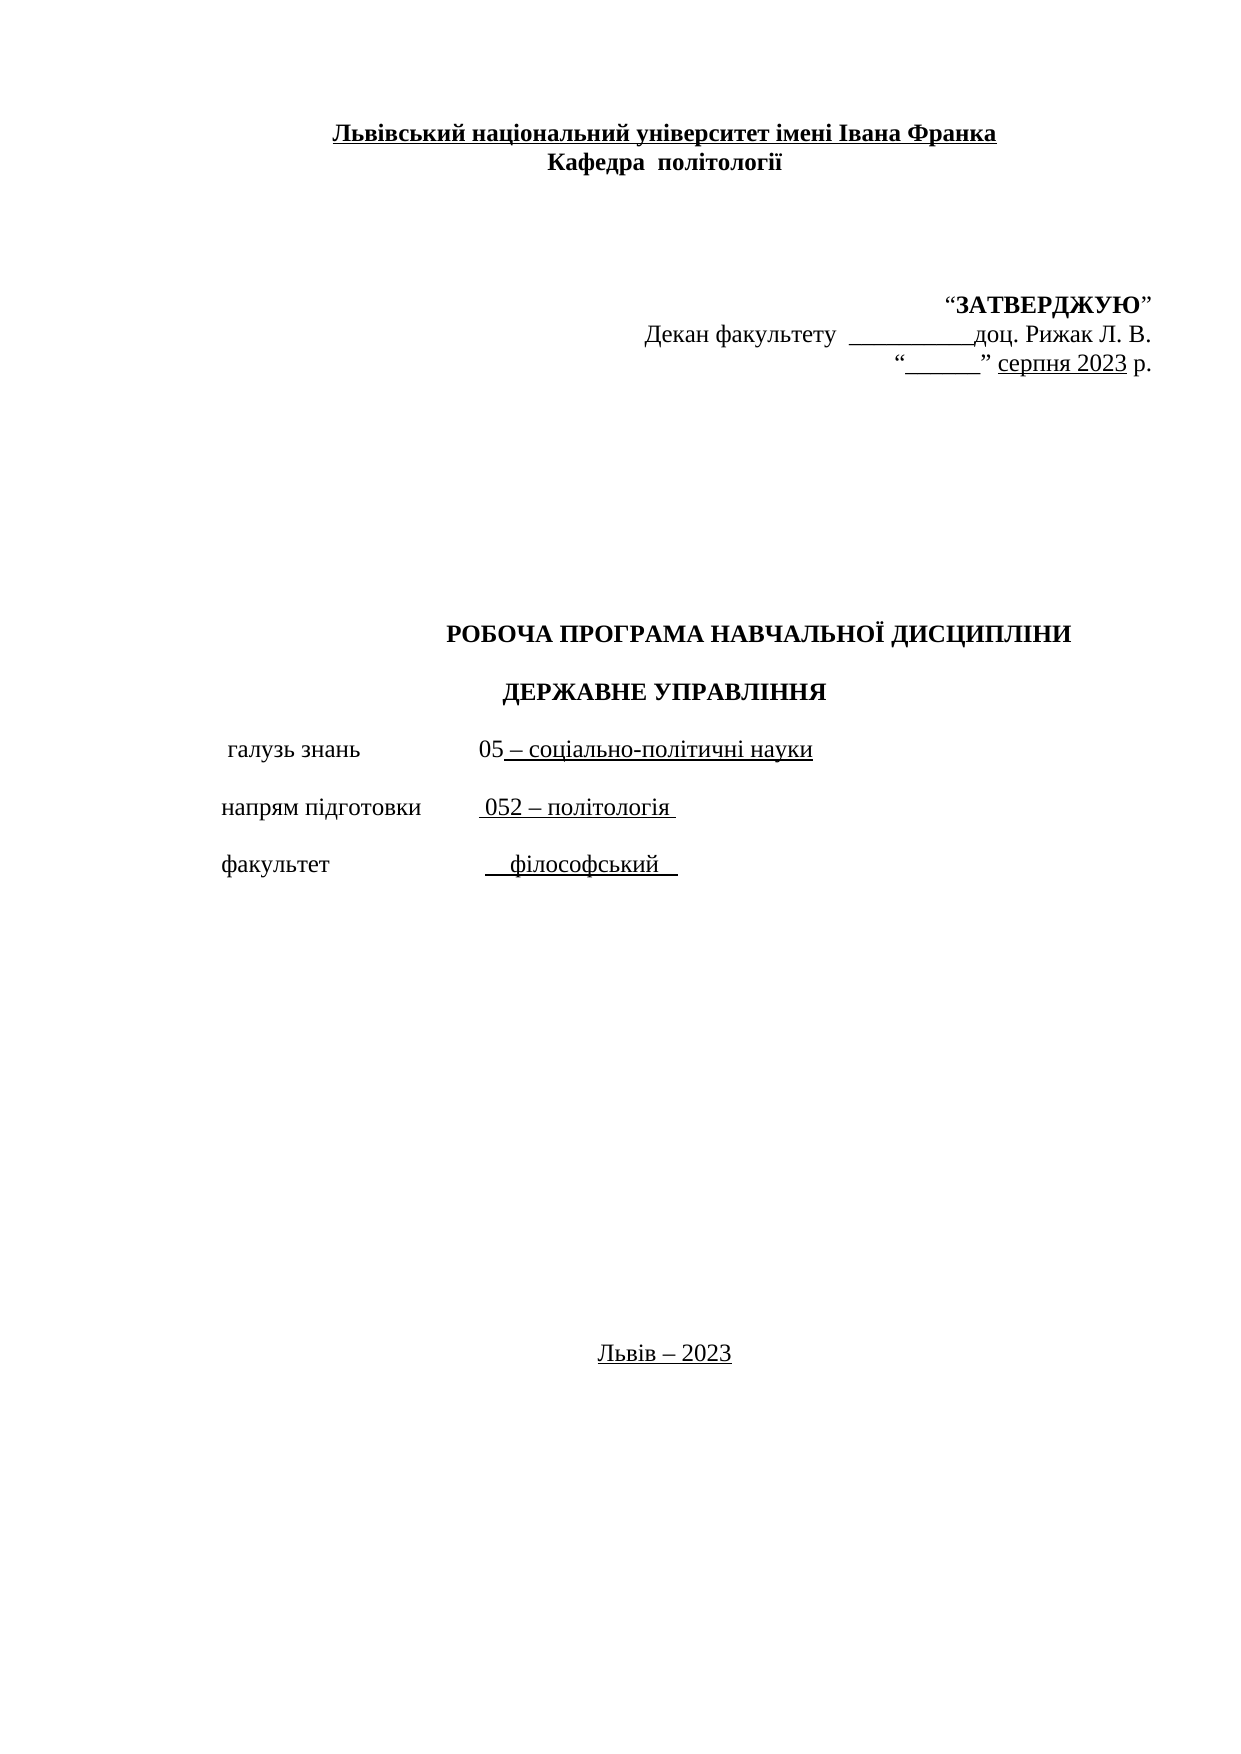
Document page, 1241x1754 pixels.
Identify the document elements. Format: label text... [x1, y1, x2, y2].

text ДЕРЖАВНЕ УПРАВЛІННЯ [177, 677, 1152, 706]
text Кафедра політології [177, 147, 1152, 176]
text Львів – 2023 [177, 1338, 1152, 1367]
text “ЗАТВЕРДЖУЮ” [177, 291, 1152, 319]
text “______” серпня 2023 р. [177, 348, 1152, 377]
text факультет філософський_ [177, 849, 1152, 878]
text Львівський національний університет імені Івана Франка [177, 118, 1152, 147]
text галузь знань 05 – соціально-політичні науки [177, 734, 1152, 763]
text напрям підготовки 052 – політологія [177, 792, 1152, 821]
subtitle РОБОЧА ПРОГРАМА НАВЧАЛЬНОЇ ДИСЦИПЛІНИ [366, 619, 1152, 648]
text Декан факультету __________доц. Рижак Л. В. [177, 319, 1152, 348]
